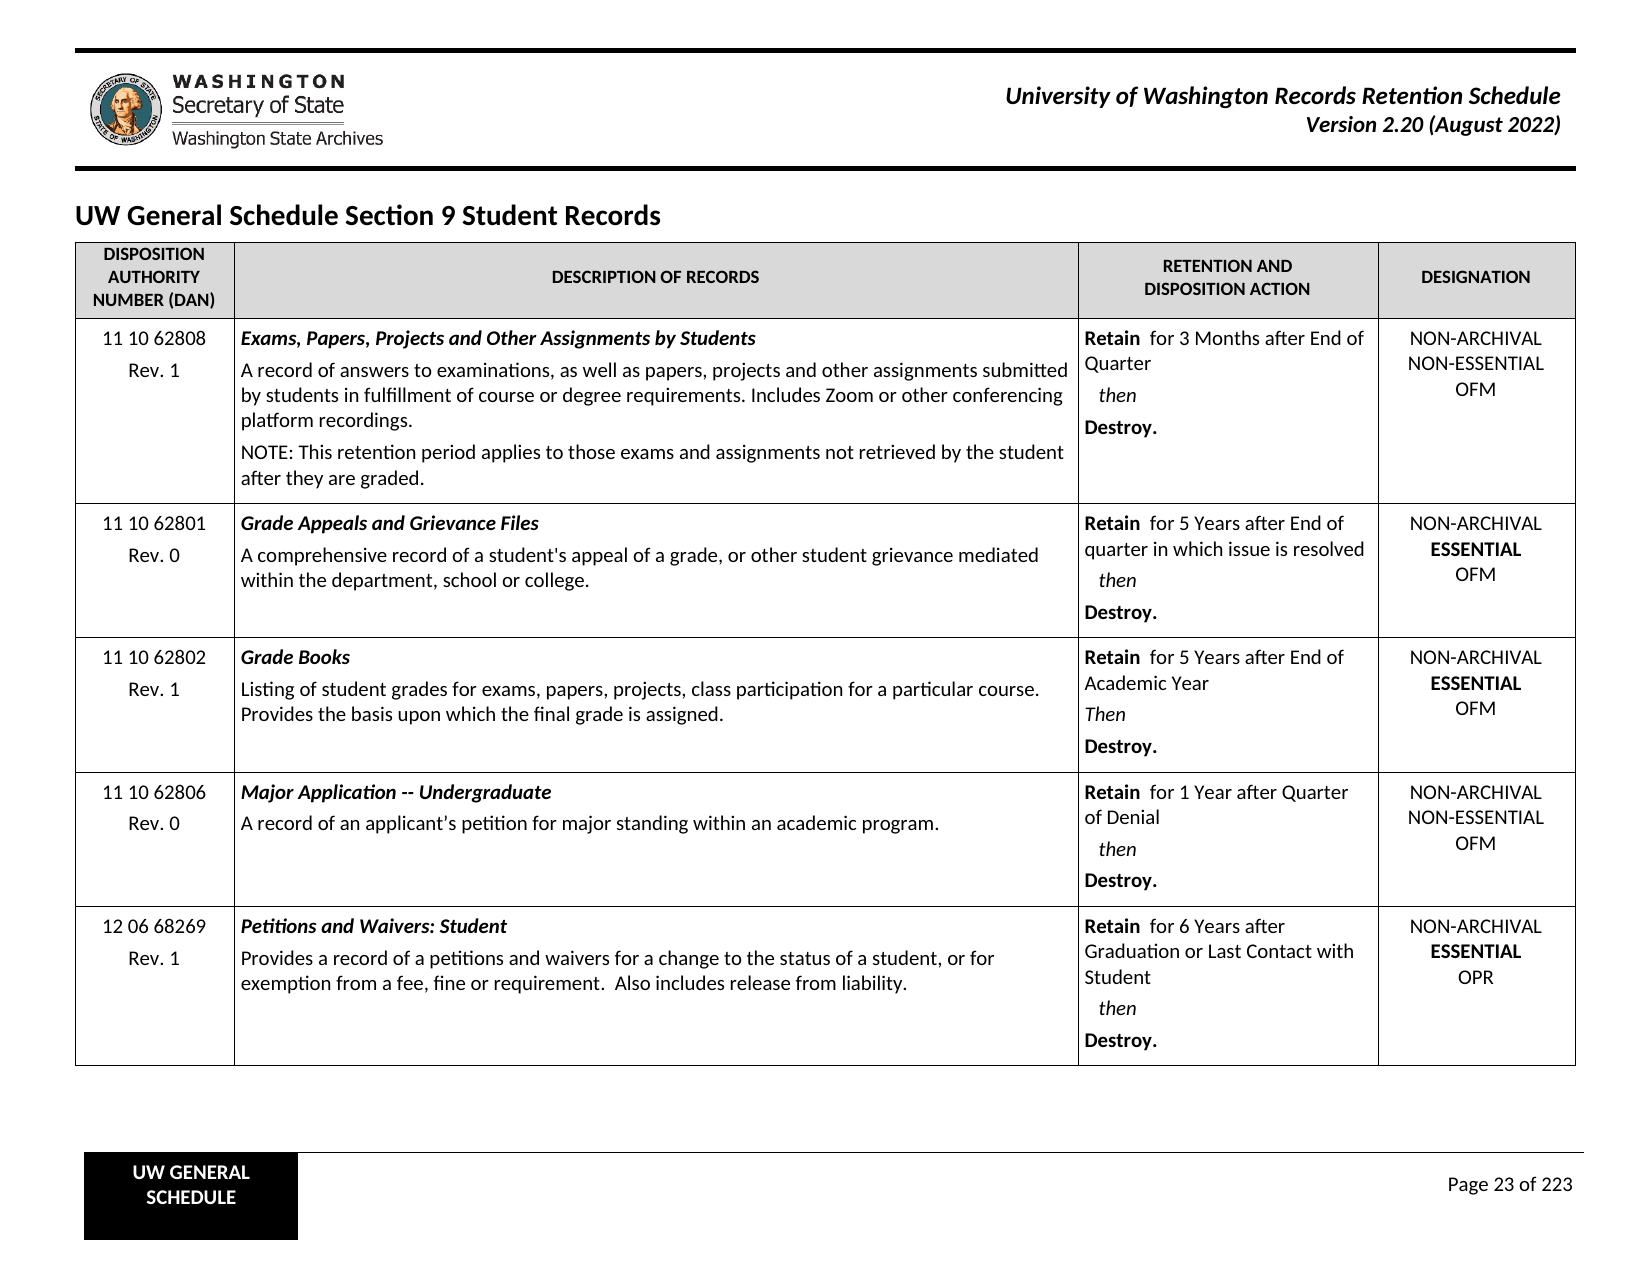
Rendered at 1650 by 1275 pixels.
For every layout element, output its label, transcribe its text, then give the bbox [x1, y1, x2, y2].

table_cell Retain for 1 Year after Quarter of Denial then Destroy. [1079, 773, 1378, 906]
table_cell Exams, Papers, Projects and Other Assignments by Students A record of answers to examinations, as well as papers, projects and other assignments submitted by students in fulfillment of course or degree requirements. Includes Zoom or other conferencing platform recordings. NOTE: This retention period applies to those exams and assignments not retrieved by the student after they are graded. [235, 319, 1078, 503]
table_cell 11 10 62808 Rev. 1 [76, 319, 234, 503]
table_header DESIGNATION [1379, 243, 1575, 318]
picture [86, 53, 403, 164]
table_cell NON-ARCHIVAL NON-ESSENTIAL OFM [1379, 319, 1575, 503]
table_cell NON-ARCHIVAL NON-ESSENTIAL OFM [1379, 773, 1575, 906]
table_header RETENTION AND DISPOSITION ACTION [1079, 243, 1378, 318]
table_cell Retain for 5 Years after End of quarter in which issue is resolved then Destroy. [1079, 504, 1378, 637]
table_cell Retain for 3 Months after End of Quarter then Destroy. [1079, 319, 1378, 503]
table_cell NON-ARCHIVAL ESSENTIAL OFM [1379, 638, 1575, 771]
table_cell 11 10 62806 Rev. 0 [76, 773, 234, 906]
table_cell NON-ARCHIVAL ESSENTIAL OPR [1379, 907, 1575, 1065]
table_cell Grade Appeals and Grievance Files A comprehensive record of a student's appeal of a grade, or other student grievance mediated within the department, school or college. [235, 504, 1078, 637]
table_cell Retain for 5 Years after End of Academic Year Then Destroy. [1079, 638, 1378, 771]
table_cell Retain for 6 Years after Graduation or Last Contact with Student then Destroy. [1079, 907, 1378, 1065]
table_cell Major Application -- Undergraduate A record of an applicant’s petition for major standing within an academic program. [235, 773, 1078, 906]
table_cell Grade Books Listing of student grades for exams, papers, projects, class participation for a particular course. Provides the basis upon which the final grade is assigned. [235, 638, 1078, 771]
table_cell 11 10 62802 Rev. 1 [76, 638, 234, 771]
table_cell NON-ARCHIVAL ESSENTIAL OFM [1379, 504, 1575, 637]
table_header DESCRIPTION OF RECORDS [235, 243, 1078, 318]
table_header DISPOSITION AUTHORITY NUMBER (DAN) [76, 243, 234, 318]
text UW General Schedule Section 9 Student Records [75, 197, 1575, 233]
table_cell 11 10 62801 Rev. 0 [76, 504, 234, 637]
table_cell 12 06 68269 Rev. 1 [76, 907, 234, 1065]
table_cell Petitions and Waivers: Student Provides a record of a petitions and waivers for a change to the status of a student, or for exemption from a fee, fine or requirement. Also includes release from liability. [235, 907, 1078, 1065]
